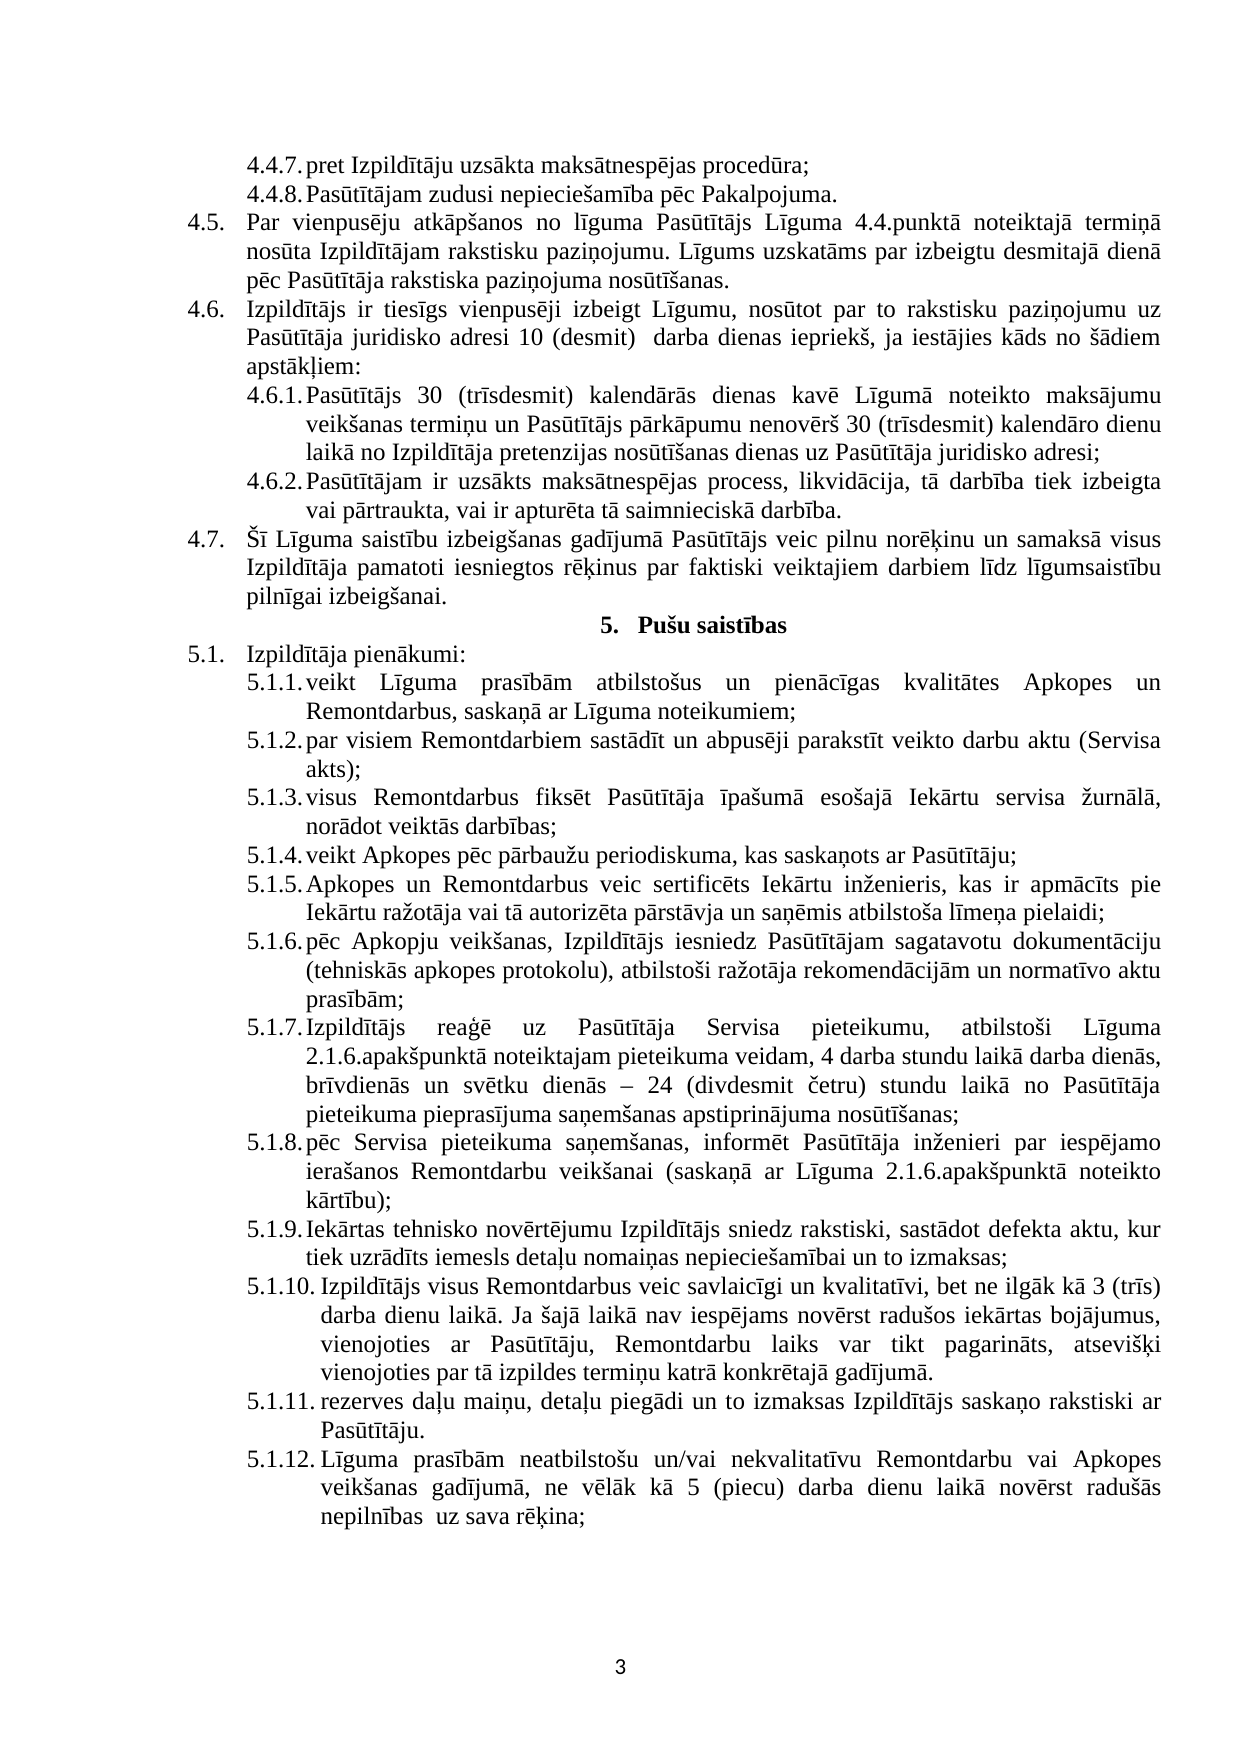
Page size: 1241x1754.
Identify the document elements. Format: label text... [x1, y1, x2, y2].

list veikt Apkopes pēc pārbaužu periodiskuma, kas saskaņots ar Pasūtītāju; [247, 840, 1162, 869]
list Līguma prasībām neatbilstošu un/vai nekvalitatīvu Remontdarbu vai Apkopes veikšanas gadījumā, ne vēlāk kā 5 (piecu) darba dienu laikā novērst radušās nepilnības uz sava rēķina; [247, 1444, 1162, 1530]
list Izpildītājs reaģē uz Pasūtītāja Servisa pieteikumu, atbilstoši Līguma 2.1.6.apakšpunktā noteiktajam pieteikuma veidam, 4 darba stundu laikā darba dienās, brīvdienās un svētku dienās – 24 (divdesmit četru) stundu laikā no Pasūtītāja pieteikuma pieprasījuma saņemšanas apstiprinājuma nosūtīšanas; [247, 1012, 1162, 1127]
list Iekārtas tehnisko novērtējumu Izpildītājs sniedz rakstiski, sastādot defekta aktu, kur tiek uzrādīts iemesls detaļu nomaiņas nepieciešamībai un to izmaksas; [247, 1214, 1162, 1271]
list Par vienpusēju atkāpšanos no līguma Pasūtītājs Līguma 4.4.punktā noteiktajā termiņā nosūta Izpildītājam rakstisku paziņojumu. Līgums uzskatāms par izbeigtu desmitajā dienā pēc Pasūtītāja rakstiska paziņojuma nosūtīšanas. [187, 207, 1162, 294]
list Pasūtītājs 30 (trīsdesmit) kalendārās dienas kavē Līgumā noteikto maksājumu veikšanas termiņu un Pasūtītājs pārkāpumu nenovērš 30 (trīsdesmit) kalendāro dienu laikā no Izpildītāja pretenzijas nosūtīšanas dienas uz Pasūtītāja juridisko adresi; [247, 380, 1162, 466]
list Pasūtītājam ir uzsākts maksātnespējas process, likvidācija, tā darbība tiek izbeigta vai pārtraukta, vai ir apturēta tā saimnieciskā darbība. [247, 466, 1162, 524]
list Izpildītāja pienākumi: [187, 639, 1162, 667]
list pēc Apkopju veikšanas, Izpildītājs iesniedz Pasūtītājam sagatavotu dokumentāciju (tehniskās apkopes protokolu), atbilstoši ražotāja rekomendācijām un normatīvo aktu prasībām; [247, 926, 1162, 1012]
list Pasūtītājam zudusi nepieciešamība pēc Pakalpojuma. [247, 179, 1162, 207]
list par visiem Remontdarbiem sastādīt un abpusēji parakstīt veikto darbu aktu (Servisa akts); [247, 725, 1162, 782]
list rezerves daļu maiņu, detaļu piegādi un to izmaksas Izpildītājs saskaņo rakstiski ar Pasūtītāju. [247, 1386, 1162, 1444]
list Apkopes un Remontdarbus veic sertificēts Iekārtu inženieris, kas ir apmācīts pie Iekārtu ražotāja vai tā autorizēta pārstāvja un saņēmis atbilstoša līmeņa pielaidi; [247, 869, 1162, 926]
list Izpildītājs visus Remontdarbus veic savlaicīgi un kvalitatīvi, bet ne ilgāk kā 3 (trīs) darba dienu laikā. Ja šajā laikā nav iespējams novērst radušos iekārtas bojājumus, vienojoties ar Pasūtītāju, Remontdarbu laiks var tikt pagarināts, atsevišķi vienojoties par tā izpildes termiņu katrā konkrētajā gadījumā. [247, 1271, 1162, 1386]
list pret Izpildītāju uzsākta maksātnespējas procedūra; [247, 150, 1162, 179]
list pēc Servisa pieteikuma saņemšanas, informēt Pasūtītāja inženieri par iespējamo ierašanos Remontdarbu veikšanai (saskaņā ar Līguma 2.1.6.apakšpunktā noteikto kārtību); [247, 1127, 1162, 1214]
list Šī Līguma saistību izbeigšanas gadījumā Pasūtītājs veic pilnu norēķinu un samaksā visus Izpildītāja pamatoti iesniegtos rēķinus par faktiski veiktajiem darbiem līdz līgumsaistību pilnīgai izbeigšanai. [187, 524, 1162, 610]
list visus Remontdarbus fiksēt Pasūtītāja īpašumā esošajā Iekārtu servisa žurnālā, norādot veiktās darbības; [247, 782, 1162, 840]
list Pušu saistības [225, 610, 1162, 639]
list veikt Līguma prasībām atbilstošus un pienācīgas kvalitātes Apkopes un Remontdarbus, saskaņā ar Līguma noteikumiem; [247, 667, 1162, 725]
list Izpildītājs ir tiesīgs vienpusēji izbeigt Līgumu, nosūtot par to rakstisku paziņojumu uz Pasūtītāja juridisko adresi 10 (desmit) darba dienas iepriekš, ja iestājies kāds no šādiem apstākļiem: [187, 294, 1162, 380]
